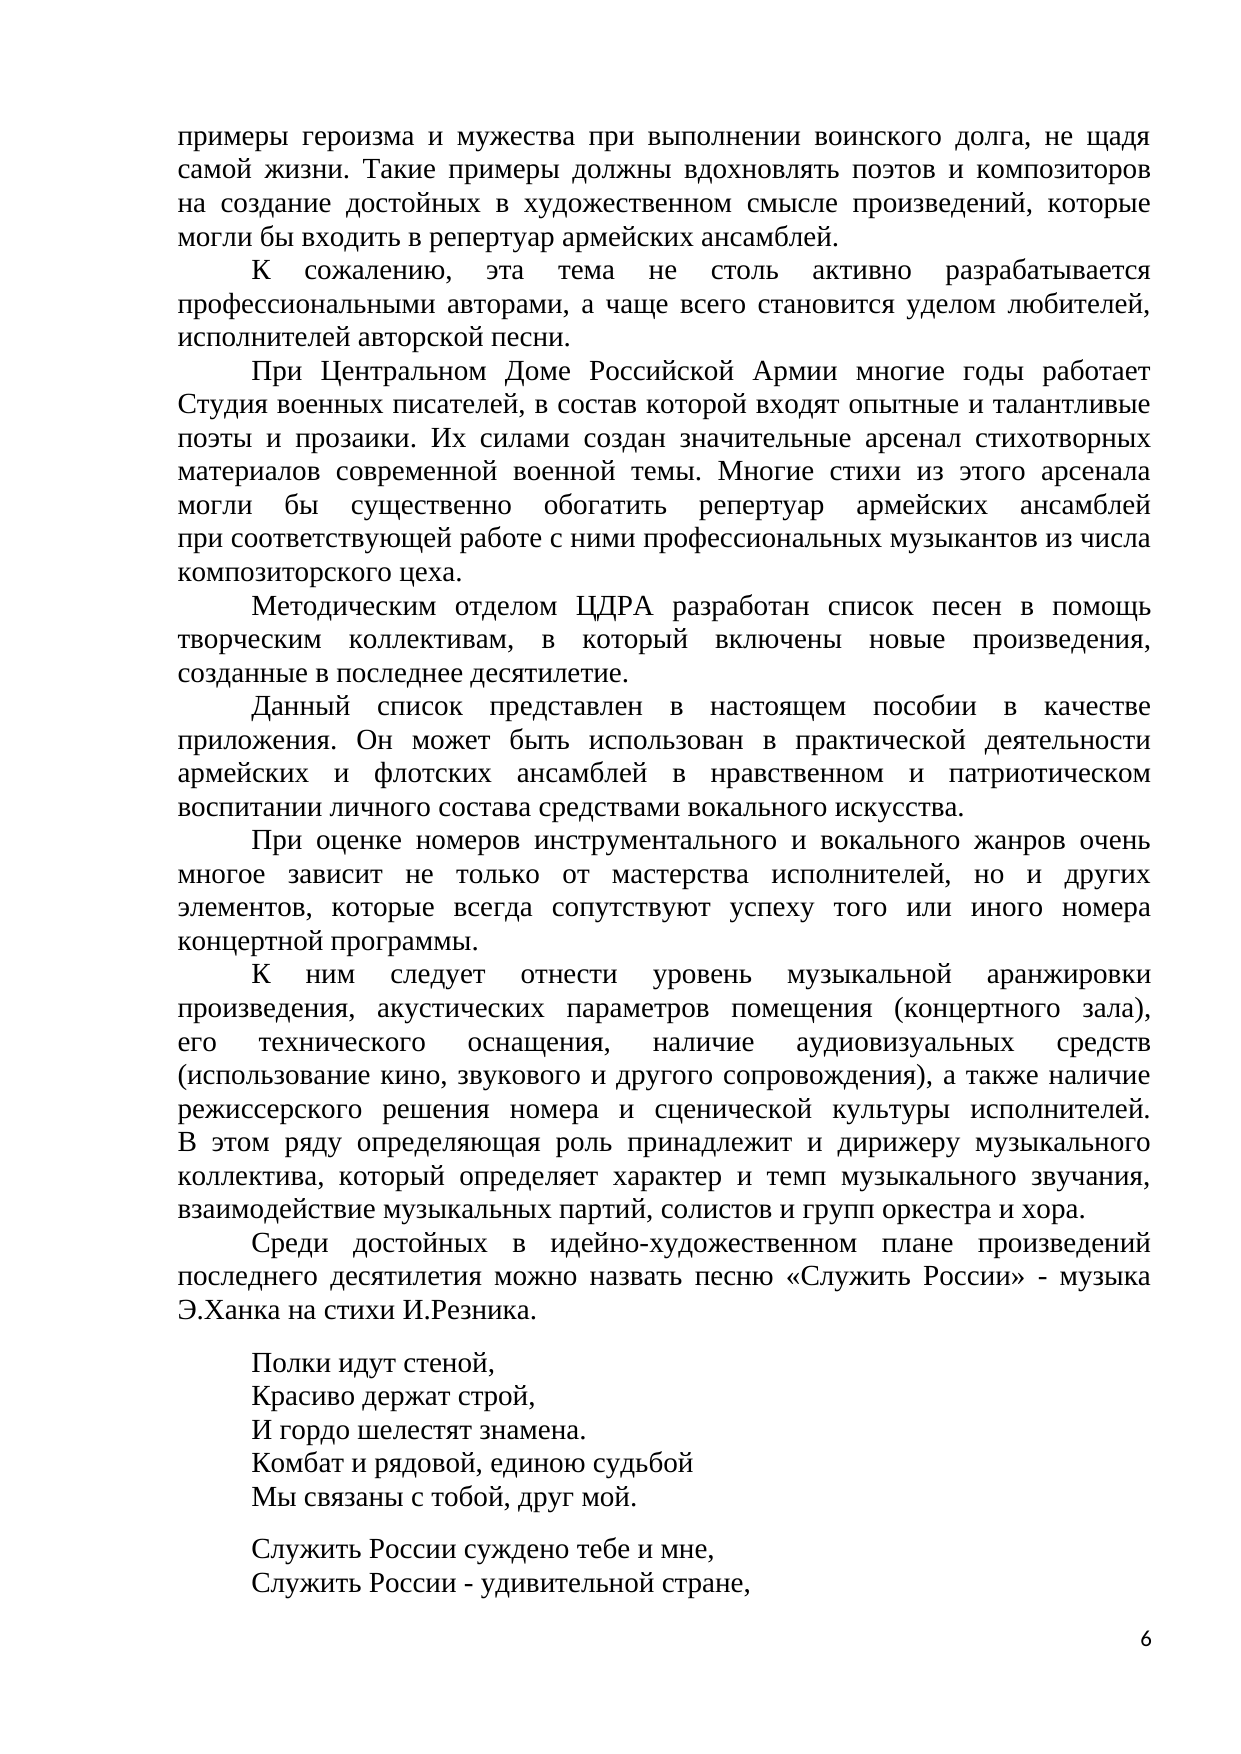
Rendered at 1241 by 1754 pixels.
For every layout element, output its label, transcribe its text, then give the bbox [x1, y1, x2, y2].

text К ним следует отнести уровень музыкальной аранжировки произведения, акустических параметров помещения (концертного зала), его технического оснащения, наличие аудиовизуальных средств (использование кино, звукового и другого сопровождения), а также наличие режиссерского решения номера и сценической культуры исполнителей. В этом ряду определяющая роль принадлежит и дирижеру музыкального коллектива, который определяет характер и темп музыкального звучания, взаимодействие музыкальных партий, солистов и групп оркестра и хора. [177, 957, 1152, 1225]
text Данный список представлен в настоящем пособии в качестве приложения. Он может быть использован в практической деятельности армейских и флотских ансамблей в нравственном и патриотическом воспитании личного состава средствами вокального искусства. [177, 688, 1152, 822]
text Служить России суждено тебе и мне, [177, 1532, 1152, 1565]
text И гордо шелестят знамена. [177, 1412, 1152, 1445]
text Комбат и рядовой, единою судьбой [177, 1445, 1152, 1479]
text К сожалению, эта тема не столь активно разрабатывается профессиональными авторами, а чаще всего становится уделом любителей, исполнителей авторской песни. [177, 252, 1152, 353]
text При Центральном Доме Российской Армии многие годы работает Студия военных писателей, в состав которой входят опытные и талантливые поэты и прозаики. Их силами создан значительные арсенал стихотворных материалов современной военной темы. Многие стихи из этого арсенала могли бы существенно обогатить репертуар армейских ансамблей при соответствующей работе с ними профессиональных музыкантов из числа композиторского цеха. [177, 353, 1152, 588]
text Методическим отделом ЦДРА разработан список песен в помощь творческим коллективам, в который включены новые произведения, созданные в последнее десятилетие. [177, 588, 1152, 688]
text Полки идут стеной, [177, 1345, 1152, 1378]
text Красиво держат строй, [177, 1378, 1152, 1412]
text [177, 118, 1152, 252]
text Среди достойных в идейно-художественном плане произведений последнего десятилетия можно назвать песню «Служить России» - музыка Э.Ханка на стихи И.Резника. [177, 1225, 1152, 1326]
text Служить России - удивительной стране, [177, 1565, 1152, 1599]
text Мы связаны с тобой, друг мой. [177, 1479, 1152, 1512]
text При оценке номеров инструментального и вокального жанров очень многое зависит не только от мастерства исполнителей, но и других элементов, которые всегда сопутствуют успеху того или иного номера концертной программы. [177, 822, 1152, 957]
